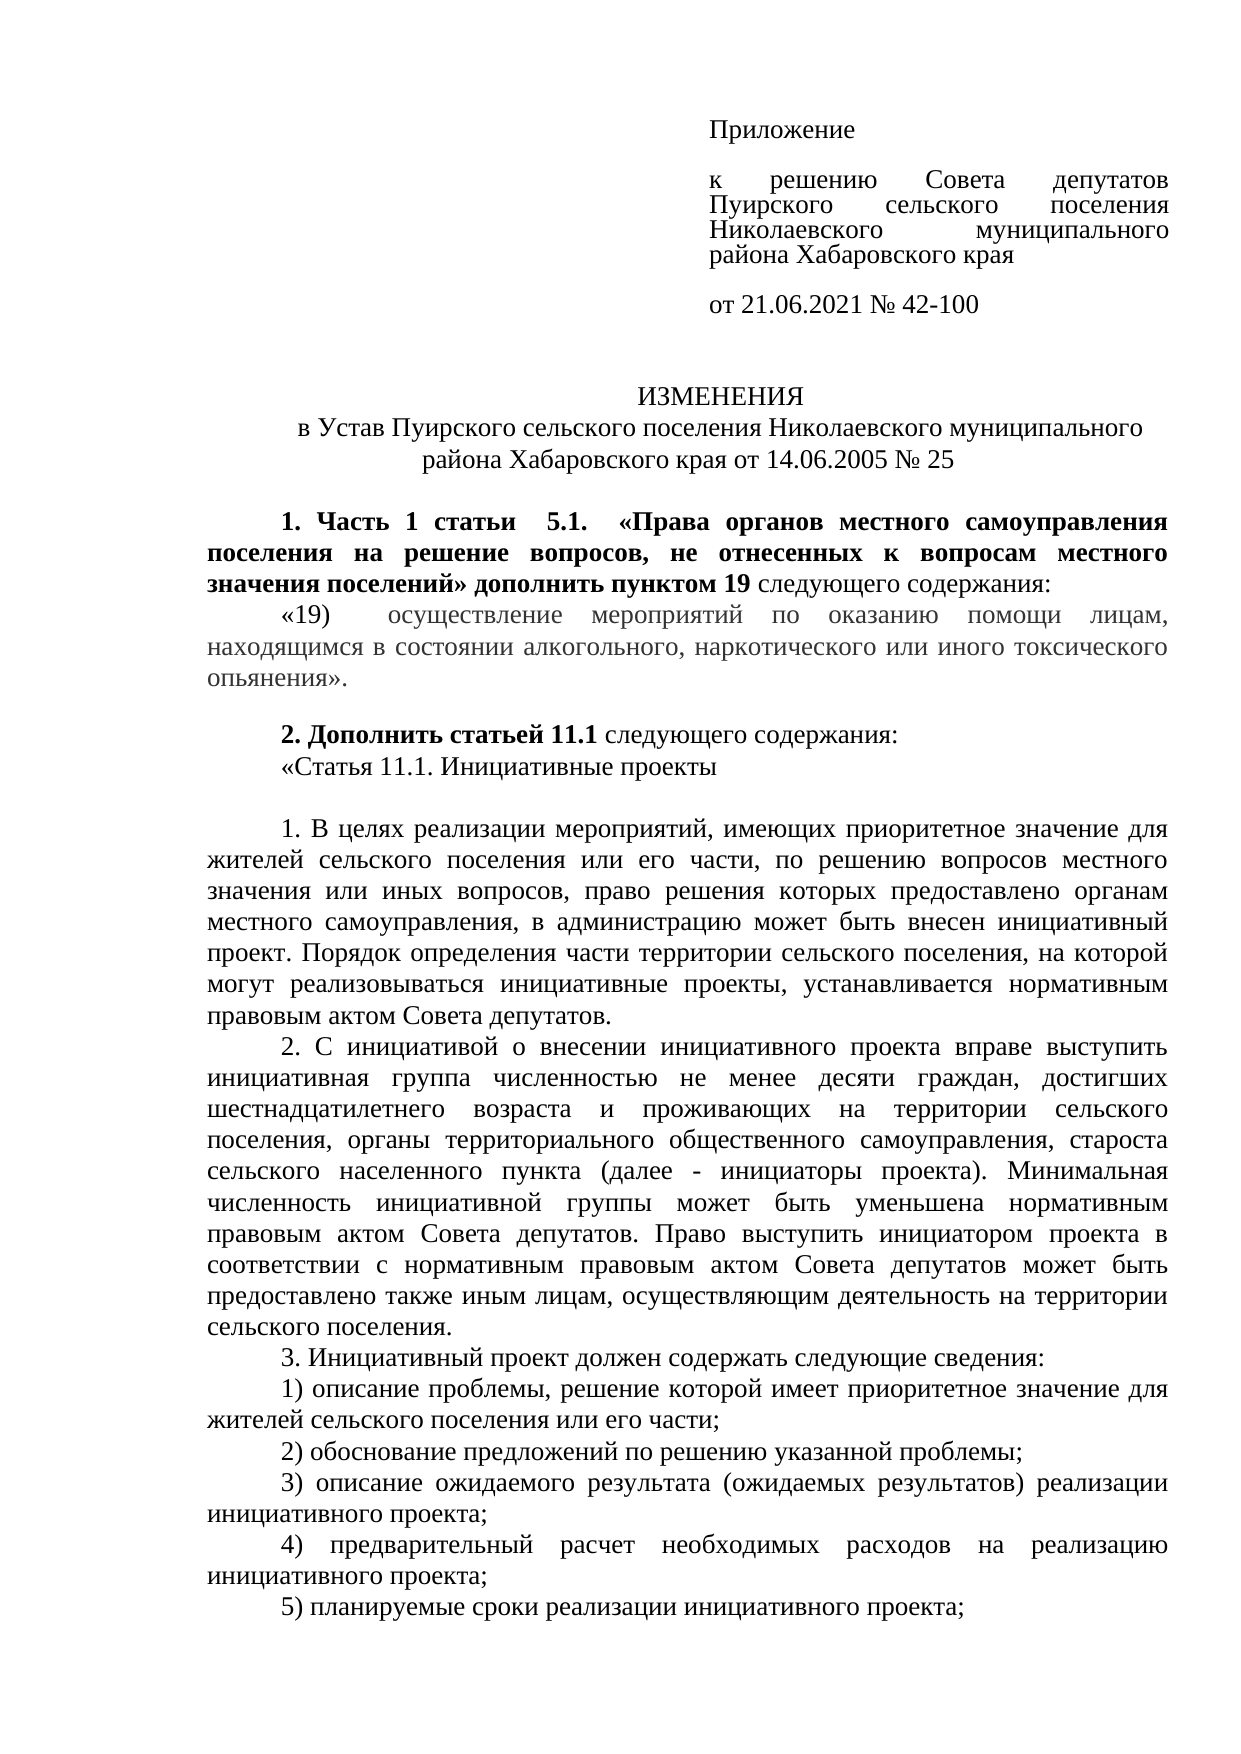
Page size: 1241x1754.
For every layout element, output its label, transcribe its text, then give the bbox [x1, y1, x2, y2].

text «Статья 11.1. Инициативные проекты [207, 749, 1169, 781]
text от 21.06.2021 № 42-100 [709, 293, 1169, 318]
text 3. Инициативный проект должен содержать следующие сведения: [207, 1341, 1169, 1372]
text 4) предварительный расчет необходимых расходов на реализацию инициативного проекта; [207, 1528, 1169, 1591]
text 5) планируемые сроки реализации инициативного проекта; [207, 1591, 1169, 1622]
text 1) описание проблемы, решение которой имеет приоритетное значение для жителей сельского поселения или его части; [207, 1372, 1169, 1435]
text 2. Дополнить статьей 11.1 следующего содержания: [207, 718, 1169, 749]
text 3) описание ожидаемого результата (ожидаемых результатов) реализации инициативного проекта; [207, 1466, 1169, 1528]
text к решению Совета депутатов Пуирского сельского поселения Николаевского муниципального района Хабаровского края [709, 168, 1169, 268]
text Приложение [709, 118, 1169, 143]
text в Устав Пуирского сельского поселения Николаевского муниципального района Хабаровского края от 14.06.2005 № 25 [207, 412, 1169, 474]
text 1. В целях реализации мероприятий, имеющих приоритетное значение для жителей сельского поселения или его части, по решению вопросов местного значения или иных вопросов, право решения которых предоставлено органам местного самоуправления, в администрацию может быть внесен инициативный проект. Порядок определения части территории сельского поселения, на которой могут реализовываться инициативные проекты, устанавливается нормативным правовым актом Совета депутатов. [207, 812, 1169, 1030]
text 2. С инициативой о внесении инициативного проекта вправе выступить инициативная группа численностью не менее десяти граждан, достигших шестнадцатилетнего возраста и проживающих на территории сельского поселения, органы территориального общественного самоуправления, староста сельского населенного пункта (далее - инициаторы проекта). Минимальная численность инициативной группы может быть уменьшена нормативным правовым актом Совета депутатов. Право выступить инициатором проекта в соответствии с нормативным правовым актом Совета депутатов может быть предоставлено также иным лицам, осуществляющим деятельность на территории сельского поселения. [207, 1030, 1169, 1341]
text 1. Часть 1 статьи 5.1. «Права органов местного самоуправления поселения на решение вопросов, не отнесенных к вопросам местного значения поселений» дополнить пунктом 19 следующего содержания: [207, 505, 1169, 598]
text «19) осуществление мероприятий по оказанию помощи лицам, находящимся в состоянии алкогольного, наркотического или иного токсического опьянения». [207, 598, 1169, 692]
text 2) обоснование предложений по решению указанной проблемы; [207, 1435, 1169, 1466]
text ИЗМЕНЕНИЯ [207, 380, 1169, 412]
